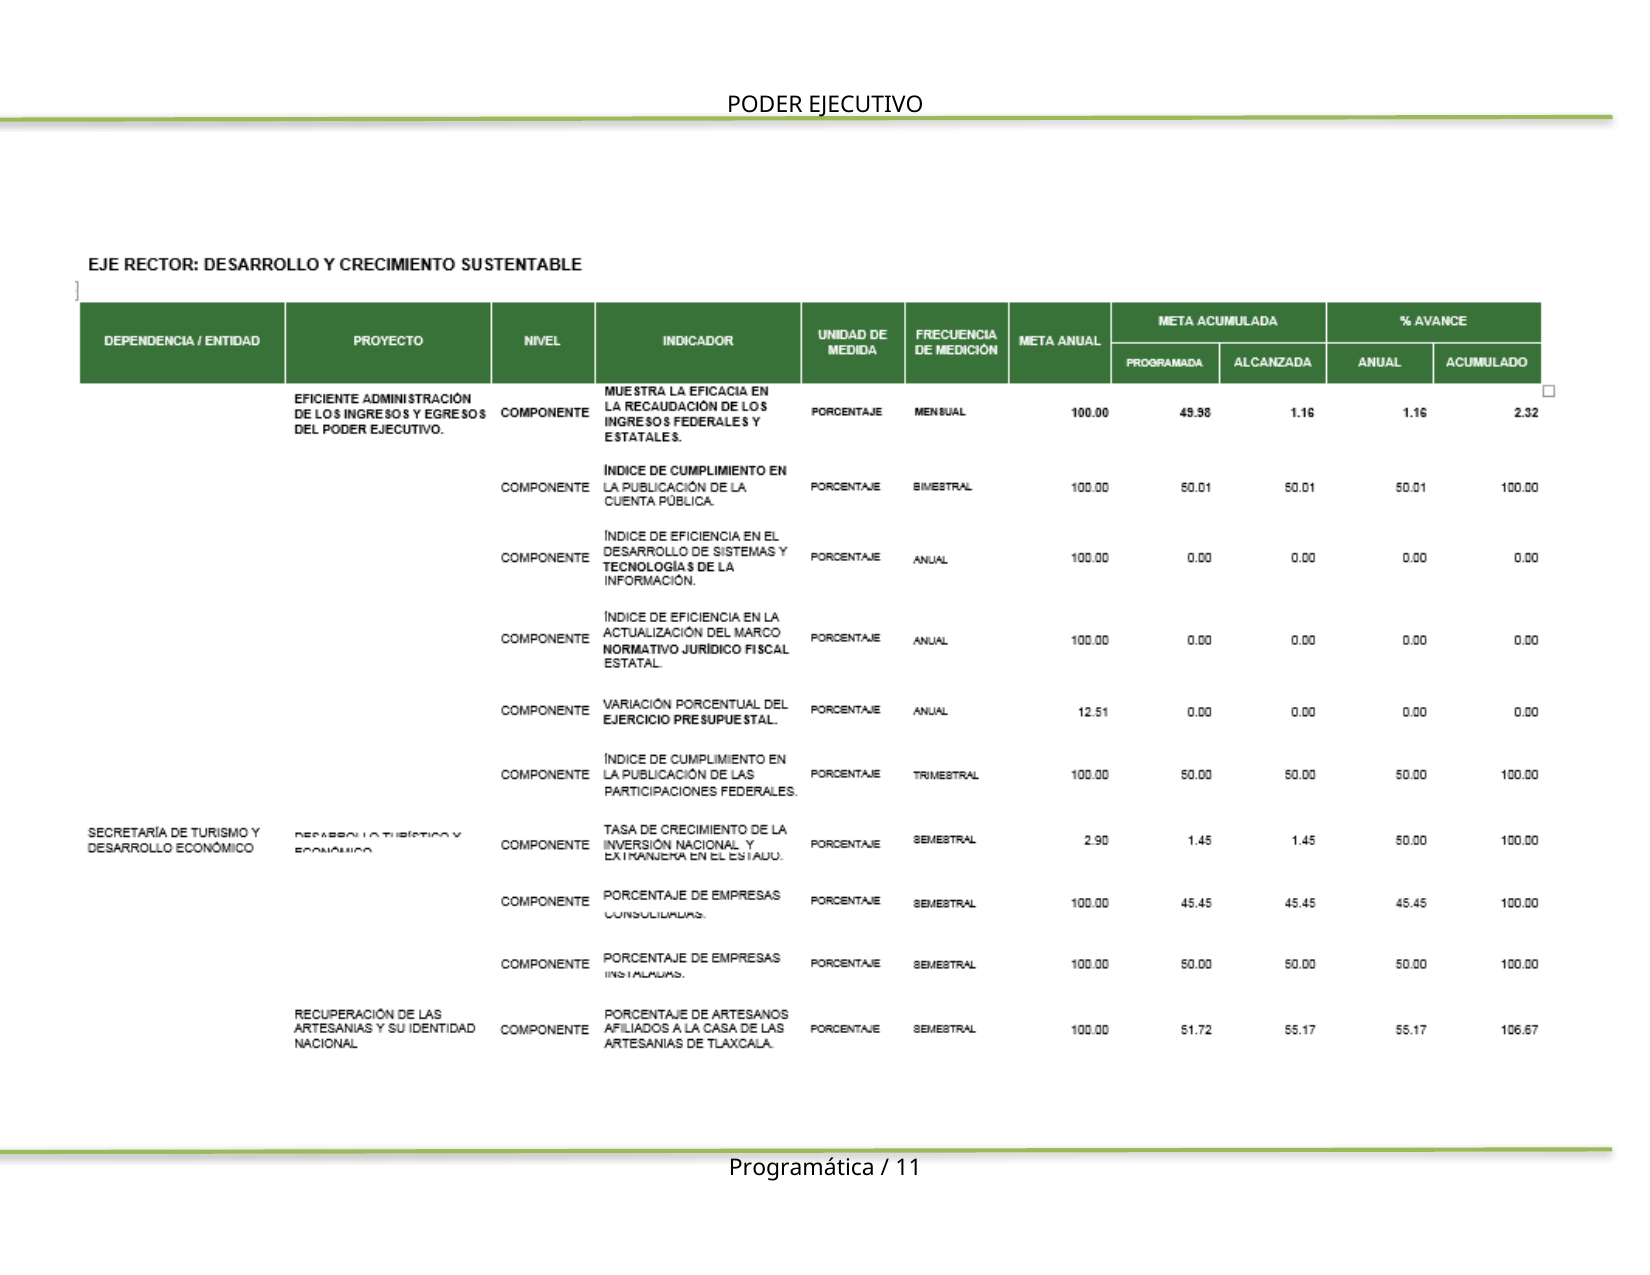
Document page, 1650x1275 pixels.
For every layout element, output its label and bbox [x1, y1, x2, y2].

picture [75, 250, 1563, 1085]
